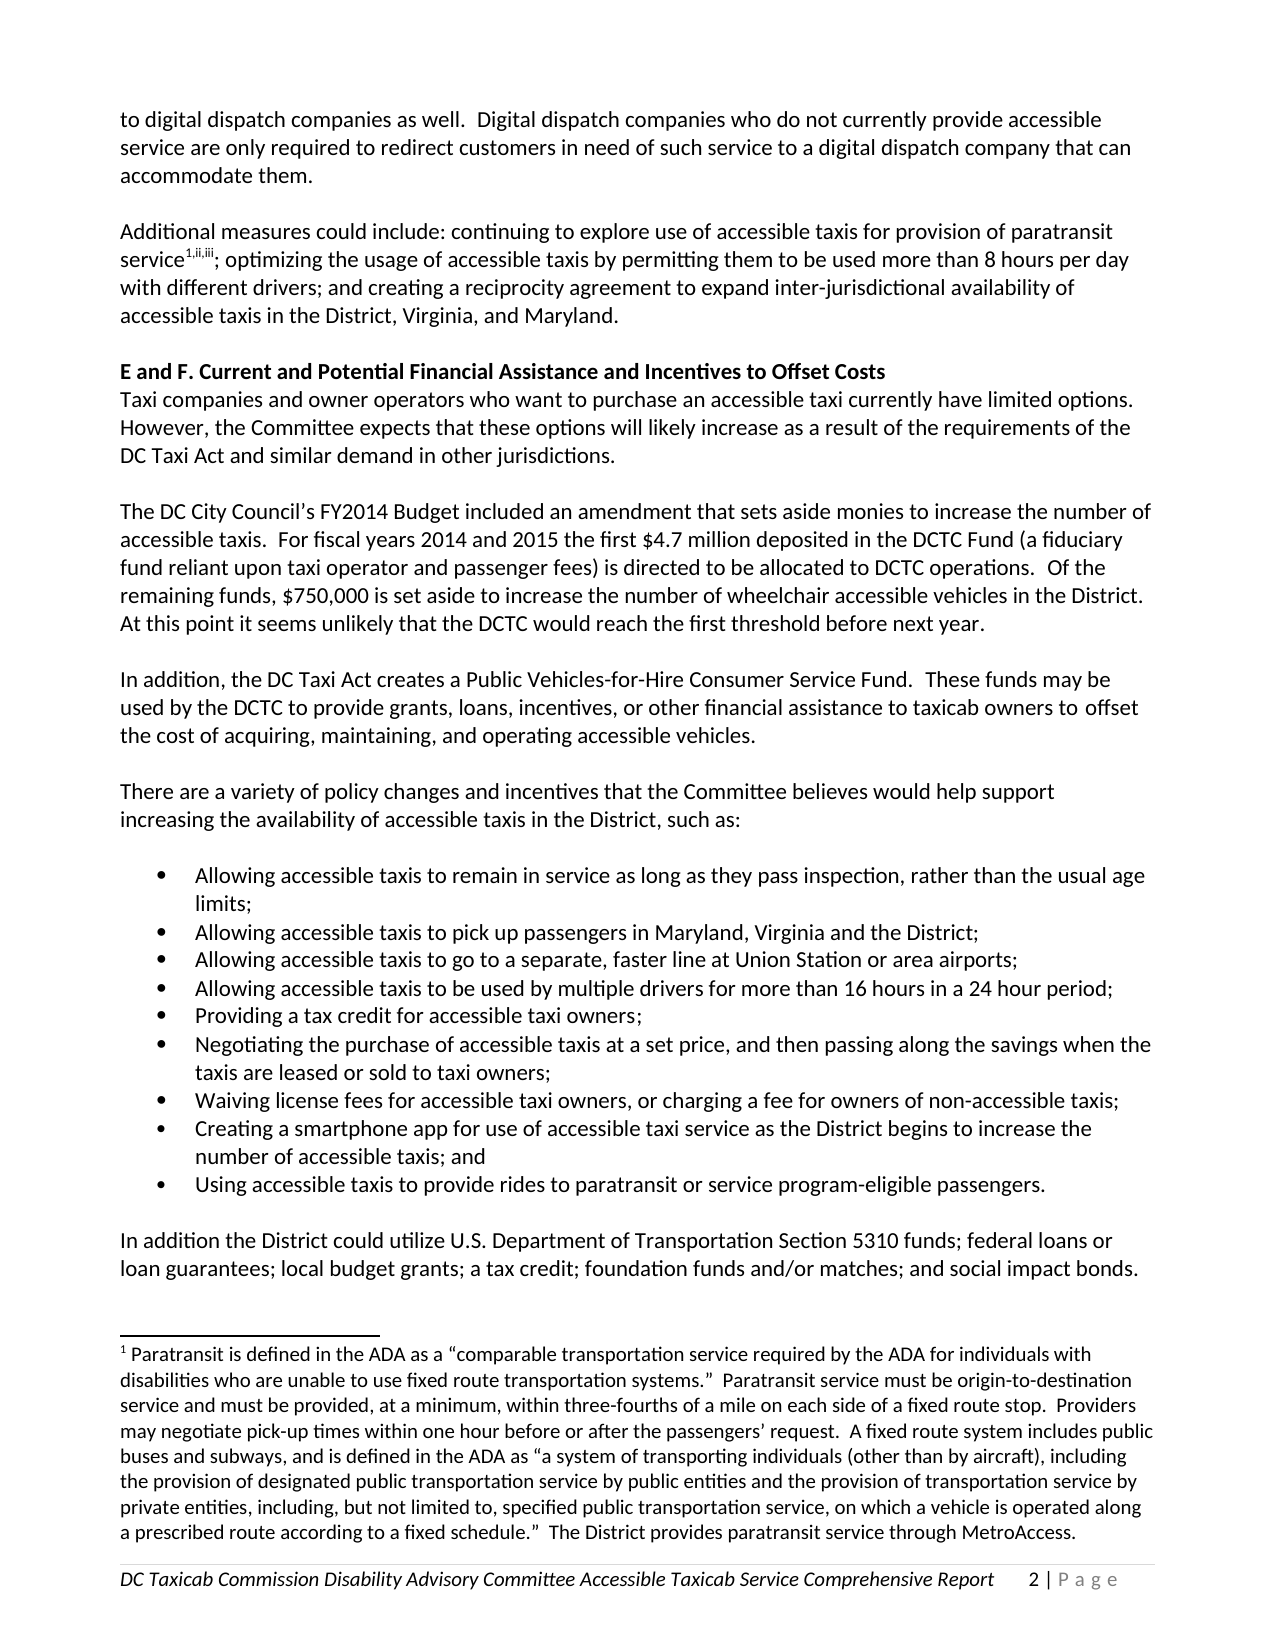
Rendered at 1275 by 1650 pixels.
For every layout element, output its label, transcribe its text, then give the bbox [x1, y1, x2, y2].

list Negotiating the purchase of accessible taxis at a set price, and then passing along the savings when the taxis are leased or sold to taxi owners; [157, 1030, 1155, 1086]
text E and F. Current and Potential Financial Assistance and Incentives to Offset Costs [120, 357, 1155, 385]
text Taxi companies and owner operators who want to purchase an accessible taxi currently have limited options. However, the Committee expects that these options will likely increase as a result of the requirements of the DC Taxi Act and similar demand in other jurisdictions. [120, 385, 1155, 469]
list Allowing accessible taxis to go to a separate, faster line at Union Station or area airports; [157, 946, 1155, 974]
list Allowing accessible taxis to pick up passengers in Maryland, Virginia and the District; [157, 918, 1155, 946]
list Allowing accessible taxis to be used by multiple drivers for more than 16 hours in a 24 hour period; [157, 974, 1155, 1002]
text In addition the District could utilize U.S. Department of Transportation Section 5310 funds; federal loans or loan guarantees; local budget grants; a tax credit; foundation funds and/or matches; and social impact bonds. [120, 1226, 1155, 1282]
list Allowing accessible taxis to remain in service as long as they pass inspection, rather than the usual age limits; [157, 862, 1155, 918]
text The DC City Council’s FY2014 Budget included an amendment that sets aside monies to increase the number of accessible taxis. For fiscal years 2014 and 2015 the first $4.7 million deposited in the DCTC Fund (a fiduciary fund reliant upon taxi operator and passenger fees) is directed to be allocated to DCTC operations. Of the remaining funds, $750,000 is set aside to increase the number of wheelchair accessible vehicles in the District. At this point it seems unlikely that the DCTC would reach the first threshold before next year. [120, 497, 1155, 637]
list Using accessible taxis to provide rides to paratransit or service program-eligible passengers. [157, 1170, 1155, 1198]
text There are a variety of policy changes and incentives that the Committee believes would help support increasing the availability of accessible taxis in the District, such as: [120, 777, 1155, 833]
list Creating a smartphone app for use of accessible taxi service as the District begins to increase the number of accessible taxis; and [157, 1114, 1155, 1170]
list Waiving license fees for accessible taxi owners, or charging a fee for owners of non-accessible taxis; [157, 1086, 1155, 1114]
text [120, 105, 1155, 189]
text In addition, the DC Taxi Act creates a Public Vehicles-for-Hire Consumer Service Fund. These funds may be used by the DCTC to provide grants, loans, incentives, or other financial assistance to taxicab owners to offset the cost of acquiring, maintaining, and operating accessible vehicles. [120, 665, 1155, 749]
text Additional measures could include: continuing to explore use of accessible taxis for provision of paratransit service,,; optimizing the usage of accessible taxis by permitting them to be used more than 8 hours per day with different drivers; and creating a reciprocity agreement to expand inter-jurisdictional availability of accessible taxis in the District, Virginia, and Maryland. [120, 217, 1155, 329]
list Providing a tax credit for accessible taxi owners; [157, 1002, 1155, 1030]
